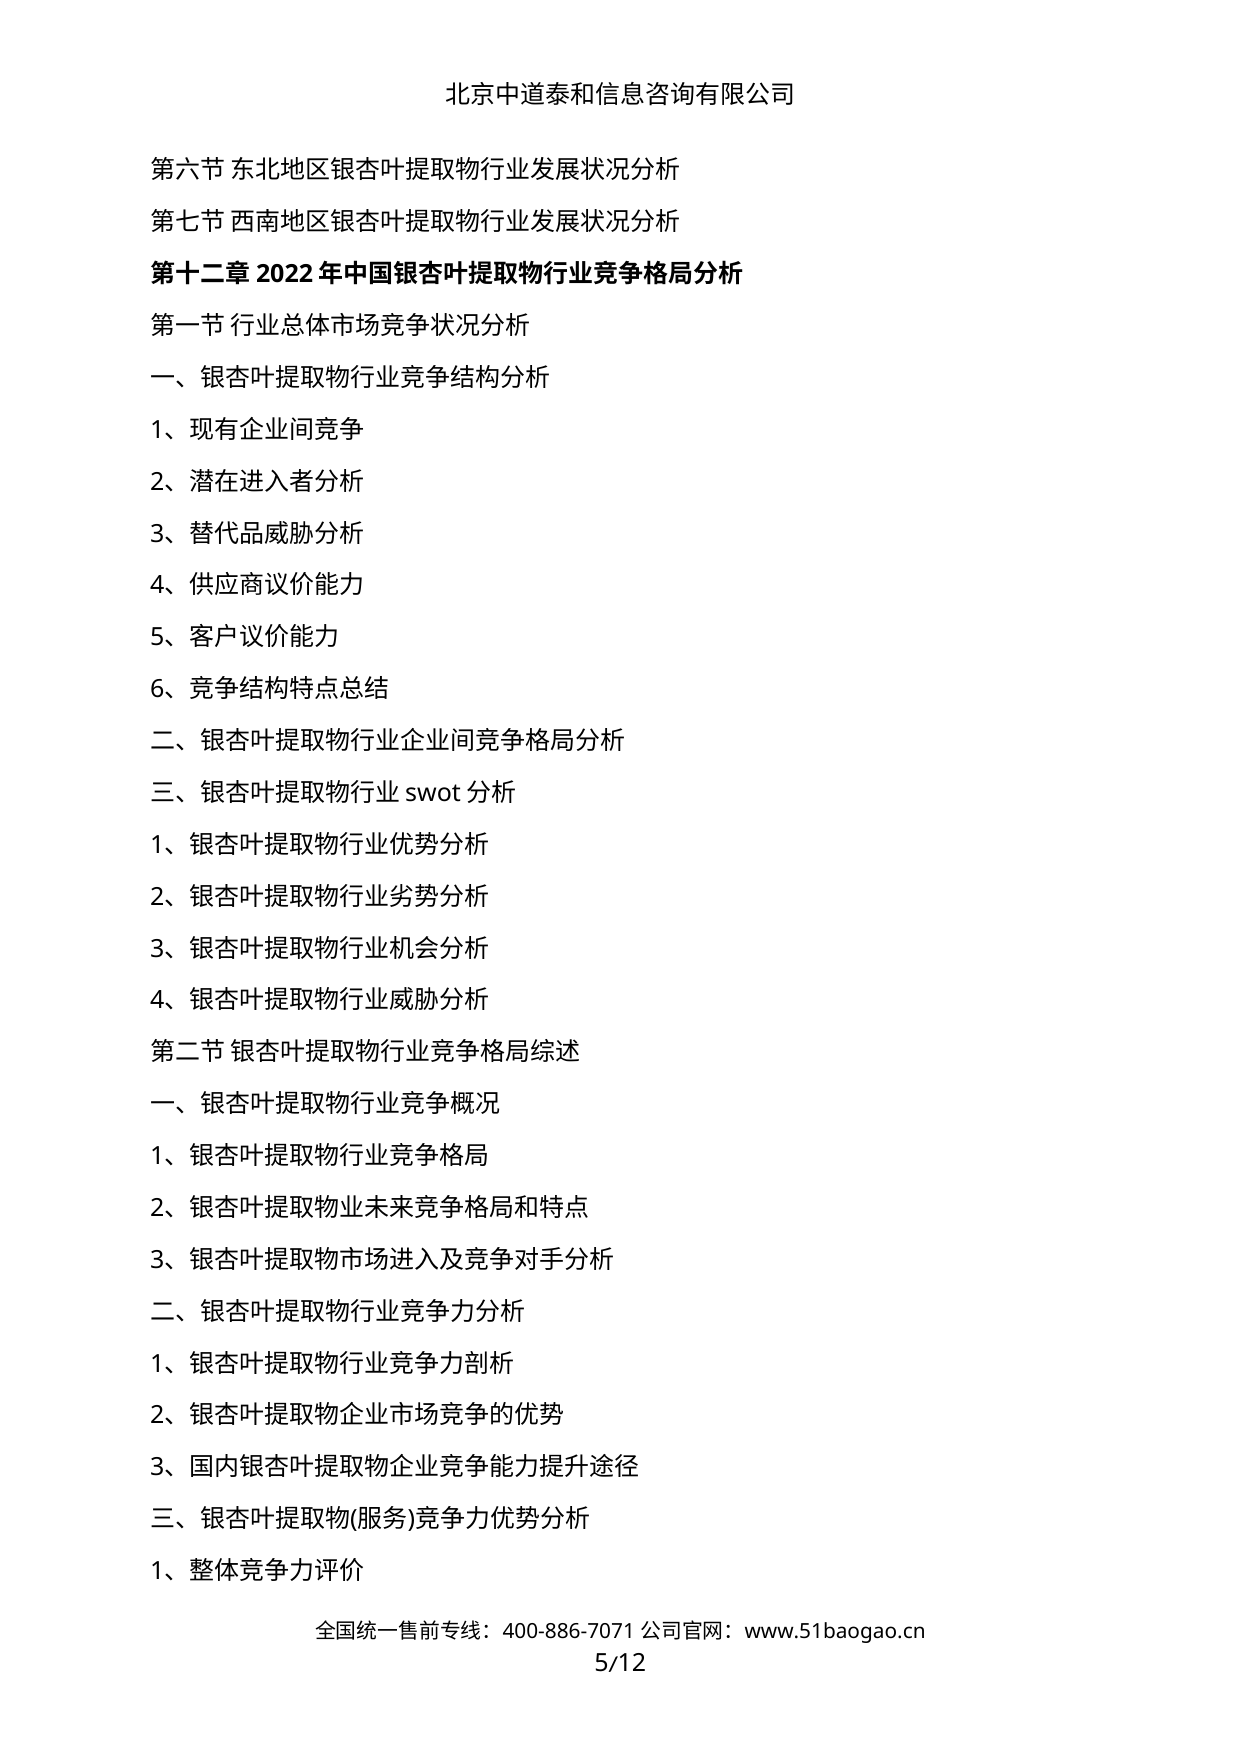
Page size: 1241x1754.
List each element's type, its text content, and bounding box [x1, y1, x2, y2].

text 二、银杏叶提取物行业竞争力分析 [150, 1291, 1090, 1327]
text 第一节 行业总体市场竞争状况分析 [150, 306, 1090, 342]
text 3、替代品威胁分析 [150, 513, 1090, 549]
text 第二节 银杏叶提取物行业竞争格局综述 [150, 1032, 1090, 1068]
text 第七节 西南地区银杏叶提取物行业发展状况分析 [150, 202, 1090, 238]
text 4、供应商议价能力 [150, 565, 1090, 601]
text 3、银杏叶提取物市场进入及竞争对手分析 [150, 1239, 1090, 1276]
text 3、国内银杏叶提取物企业竞争能力提升途径 [150, 1447, 1090, 1483]
text 三、银杏叶提取物(服务)竞争力优势分析 [150, 1499, 1090, 1535]
text 3、银杏叶提取物行业机会分析 [150, 928, 1090, 964]
text 1、银杏叶提取物行业优势分析 [150, 824, 1090, 861]
text 1、银杏叶提取物行业竞争格局 [150, 1136, 1090, 1172]
text 6、竞争结构特点总结 [150, 669, 1090, 705]
text 一、银杏叶提取物行业竞争概况 [150, 1084, 1090, 1120]
text 1、整体竞争力评价 [150, 1551, 1090, 1587]
text 2、银杏叶提取物业未来竞争格局和特点 [150, 1187, 1090, 1224]
text 一、银杏叶提取物行业竞争结构分析 [150, 357, 1090, 394]
text 第十二章 2022年中国银杏叶提取物行业竞争格局分析 [150, 254, 1090, 290]
text 第六节 东北地区银杏叶提取物行业发展状况分析 [150, 150, 1090, 186]
text 1、银杏叶提取物行业竞争力剖析 [150, 1343, 1090, 1379]
text 4、银杏叶提取物行业威胁分析 [150, 980, 1090, 1016]
text 三、银杏叶提取物行业swot分析 [150, 772, 1090, 809]
text 5、客户议价能力 [150, 617, 1090, 653]
text 2、银杏叶提取物行业劣势分析 [150, 876, 1090, 912]
text 2、银杏叶提取物企业市场竞争的优势 [150, 1395, 1090, 1431]
text 二、银杏叶提取物行业企业间竞争格局分析 [150, 721, 1090, 757]
text 1、现有企业间竞争 [150, 409, 1090, 446]
text 2、潜在进入者分析 [150, 461, 1090, 497]
